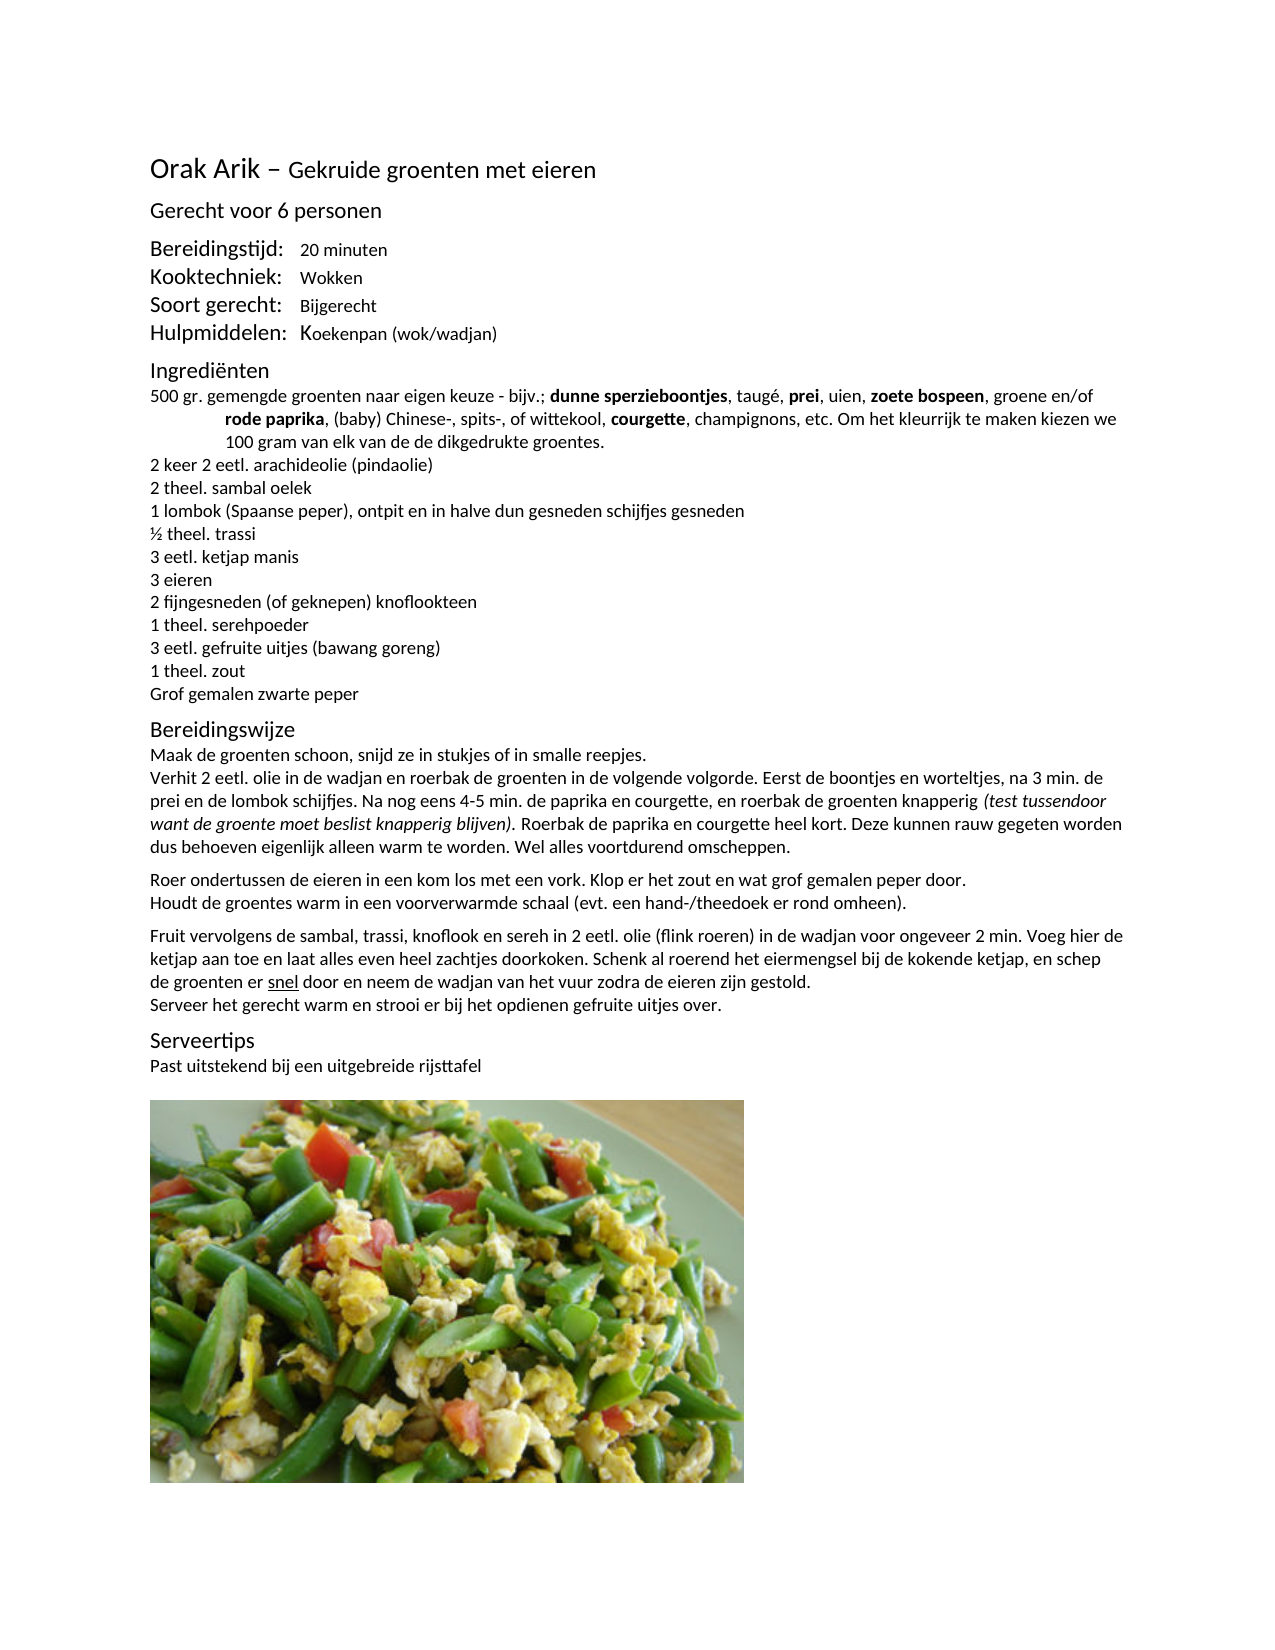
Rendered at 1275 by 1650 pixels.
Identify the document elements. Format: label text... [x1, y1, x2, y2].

text 3 eetl. gefruite uitjes (bawang goreng) [150, 636, 1125, 659]
text Bereidingstijd: 20 minuten [150, 234, 1125, 262]
text Orak Arik – Gekruide groenten met eieren [150, 150, 1125, 186]
text 3 eieren [150, 568, 1125, 591]
text Maak de groenten schoon, snijd ze in stukjes of in smalle reepjes. [150, 743, 1125, 766]
text Grof gemalen zwarte peper [150, 682, 1125, 705]
text 3 eetl. ketjap manis [150, 545, 1125, 568]
text 2 fijngesneden (of geknepen) knoflookteen [150, 591, 1125, 613]
text 2 theel. sambal oelek [150, 476, 1125, 499]
text Roer ondertussen de eieren in een kom los met een vork. Klop er het zout en wat grof gemalen peper door. [150, 868, 1125, 891]
text Ingrediënten [150, 356, 1125, 384]
text 1 theel. serehpoeder [150, 613, 1125, 636]
text Hulpmiddelen: Koekenpan (wok/wadjan) [150, 318, 1125, 346]
text 1 lombok (Spaanse peper), ontpit en in halve dun gesneden schijfjes gesneden [150, 499, 1125, 522]
text ½ theel. trassi [150, 522, 1125, 545]
text 100 gram van elk van de de dikgedrukte groentes. [150, 430, 1125, 453]
text 2 keer 2 eetl. arachideolie (pindaolie) [150, 453, 1125, 476]
text rode paprika, (baby) Chinese-, spits-, of wittekool, courgette, champignons, etc. Om het kleurrijk te maken kiezen we [150, 407, 1125, 430]
text Serveer het gerecht warm en strooi er bij het opdienen gefruite uitjes over. [150, 993, 1125, 1016]
text Bereidingswijze [150, 715, 1125, 743]
text 500 gr. gemengde groenten naar eigen keuze - bijv.; dunne sperzieboontjes, taugé, prei, uien, zoete bospeen, groene en/of [150, 384, 1125, 407]
text Serveertips [150, 1026, 1125, 1054]
text Soort gerecht: Bijgerecht [150, 290, 1125, 318]
text 1 theel. zout [150, 659, 1125, 682]
text Houdt de groentes warm in een voorverwarmde schaal (evt. een hand-/theedoek er rond omheen). [150, 891, 1125, 914]
text Kooktechniek: Wokken [150, 262, 1125, 290]
text Fruit vervolgens de sambal, trassi, knoflook en sereh in 2 eetl. olie (flink roeren) in de wadjan voor ongeveer 2 min. Voeg hier de ketjap aan toe en laat alles even heel zachtjes doorkoken. Schenk al roerend het eiermengsel bij de kokende ketjap, en schep de groenten er snel door en neem de wadjan van het vuur zodra de eieren zijn gestold. [150, 924, 1125, 993]
text Gerecht voor 6 personen [150, 196, 1125, 224]
picture [150, 1100, 744, 1483]
text Past uitstekend bij een uitgebreide rijsttafel [150, 1054, 1125, 1077]
text Verhit 2 eetl. olie in de wadjan en roerbak de groenten in de volgende volgorde. Eerst de boontjes en worteltjes, na 3 min. de prei en de lombok schijfjes. Na nog eens 4-5 min. de paprika en courgette, en roerbak de groenten knapperig (test tussendoor want de groente moet beslist knapperig blijven). Roerbak de paprika en courgette heel kort. Deze kunnen rauw gegeten worden dus behoeven eigenlijk alleen warm te worden. Wel alles voortdurend omscheppen. [150, 766, 1125, 858]
